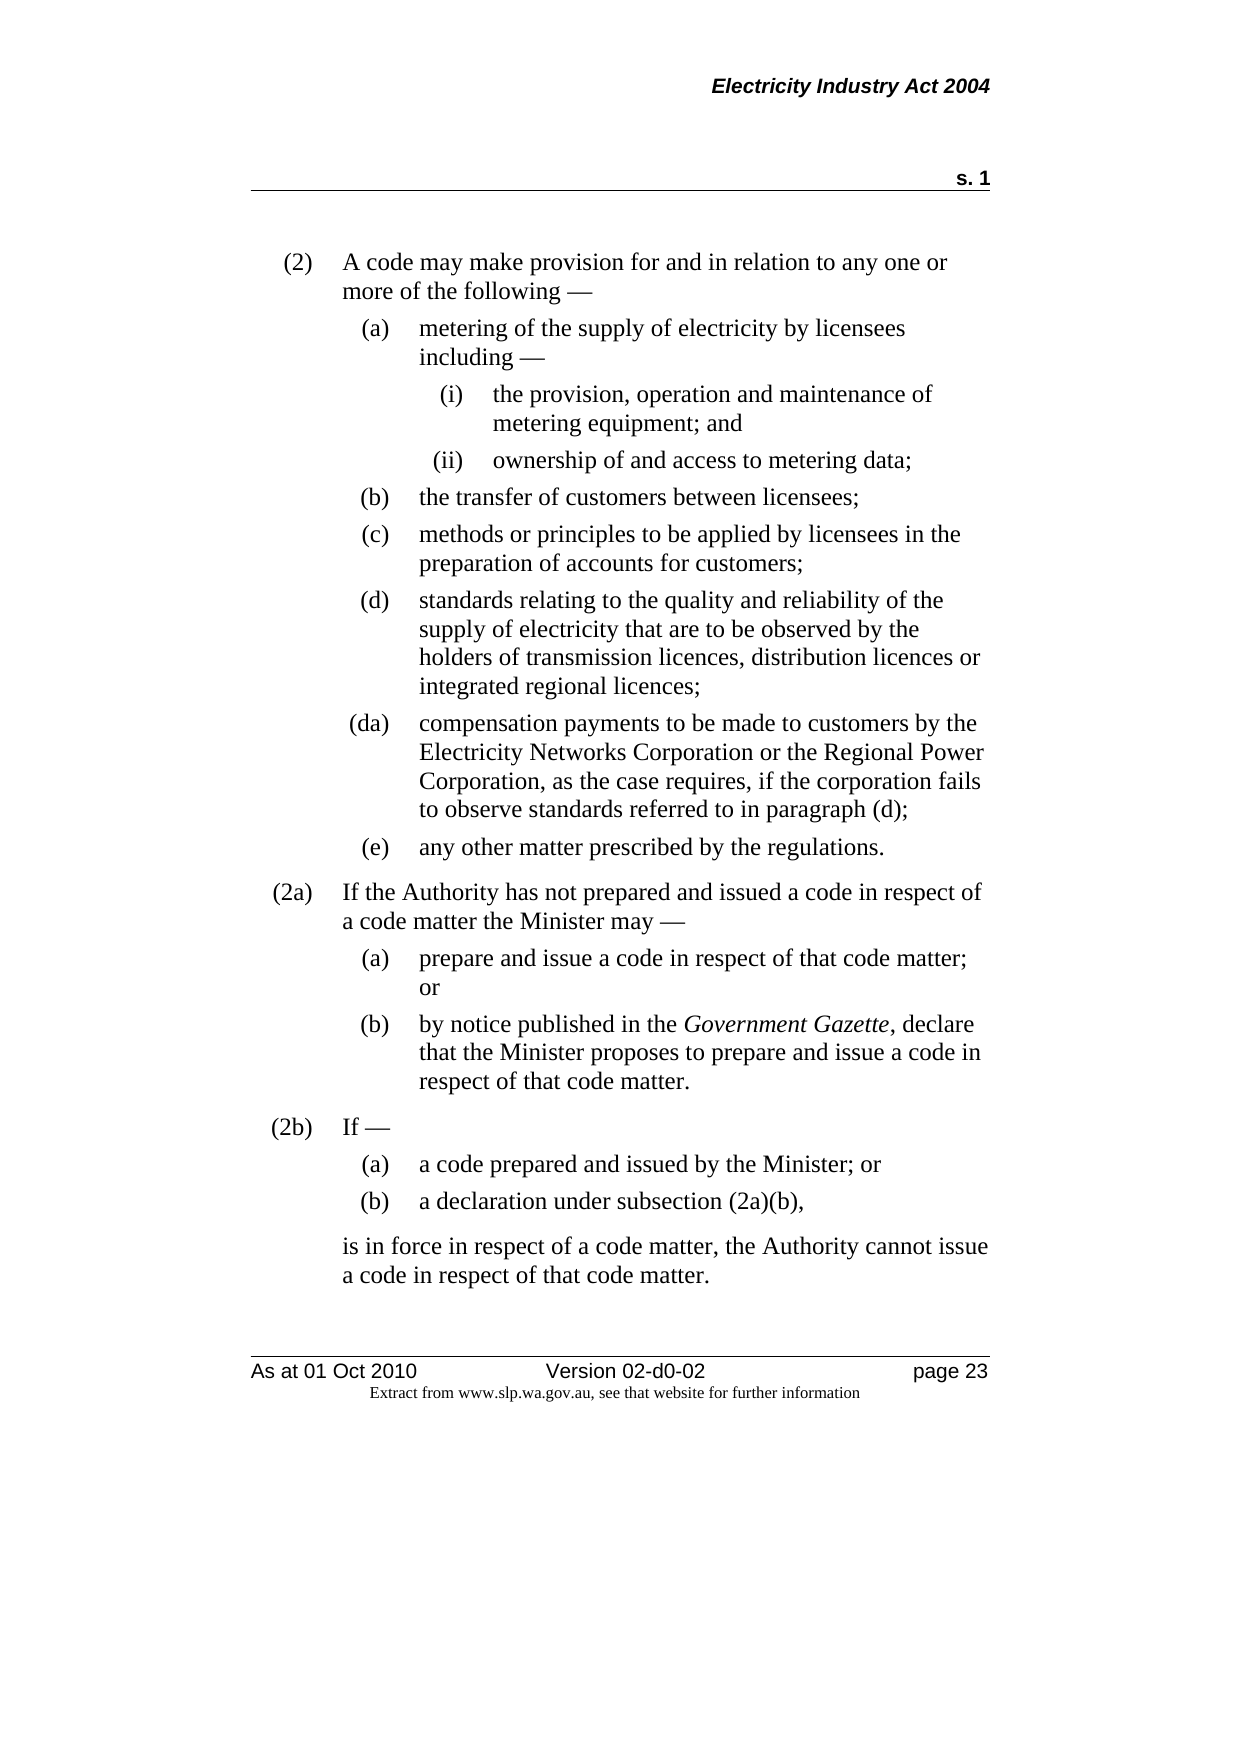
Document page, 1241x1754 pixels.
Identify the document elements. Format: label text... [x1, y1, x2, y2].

text (2b) If — [251, 1112, 990, 1140]
text (a) metering of the supply of electricity by licensees including — [251, 313, 990, 371]
text (b) a declaration under subsection (2a)(b), [251, 1186, 990, 1214]
text (c) methods or principles to be applied by licensees in the preparation of accounts for customers; [251, 519, 990, 577]
text (2a) If the Authority has not prepared and issued a code in respect of a code matter the Minister may — [251, 877, 990, 934]
text (2) A code may make provision for and in relation to any one or more of the following — [251, 247, 990, 305]
text (b) the transfer of customers between licensees; [251, 482, 990, 511]
text (b) by notice published in the Government Gazette, declare that the Minister proposes to prepare and issue a code in respect of that code matter. [251, 1009, 990, 1095]
text (i) the provision, operation and maintenance of metering equipment; and [251, 379, 990, 437]
text is in force in respect of a code matter, the Authority cannot issue a code in respect of that code matter. [251, 1231, 990, 1289]
text (da) compensation payments to be made to customers by the Electricity Networks Corporation or the Regional Power Corporation, as the case requires, if the corporation fails to observe standards referred to in paragraph (d); [251, 708, 990, 823]
text (ii) ownership of and access to metering data; [251, 445, 990, 474]
text (a) prepare and issue a code in respect of that code matter; or [251, 943, 990, 1000]
text (a) a code prepared and issued by the Minister; or [251, 1149, 990, 1177]
text (d) standards relating to the quality and reliability of the supply of electricity that are to be observed by the holders of transmission licences, distribution licences or integrated regional licences; [251, 585, 990, 700]
text (e) any other matter prescribed by the regulations. [251, 832, 990, 860]
